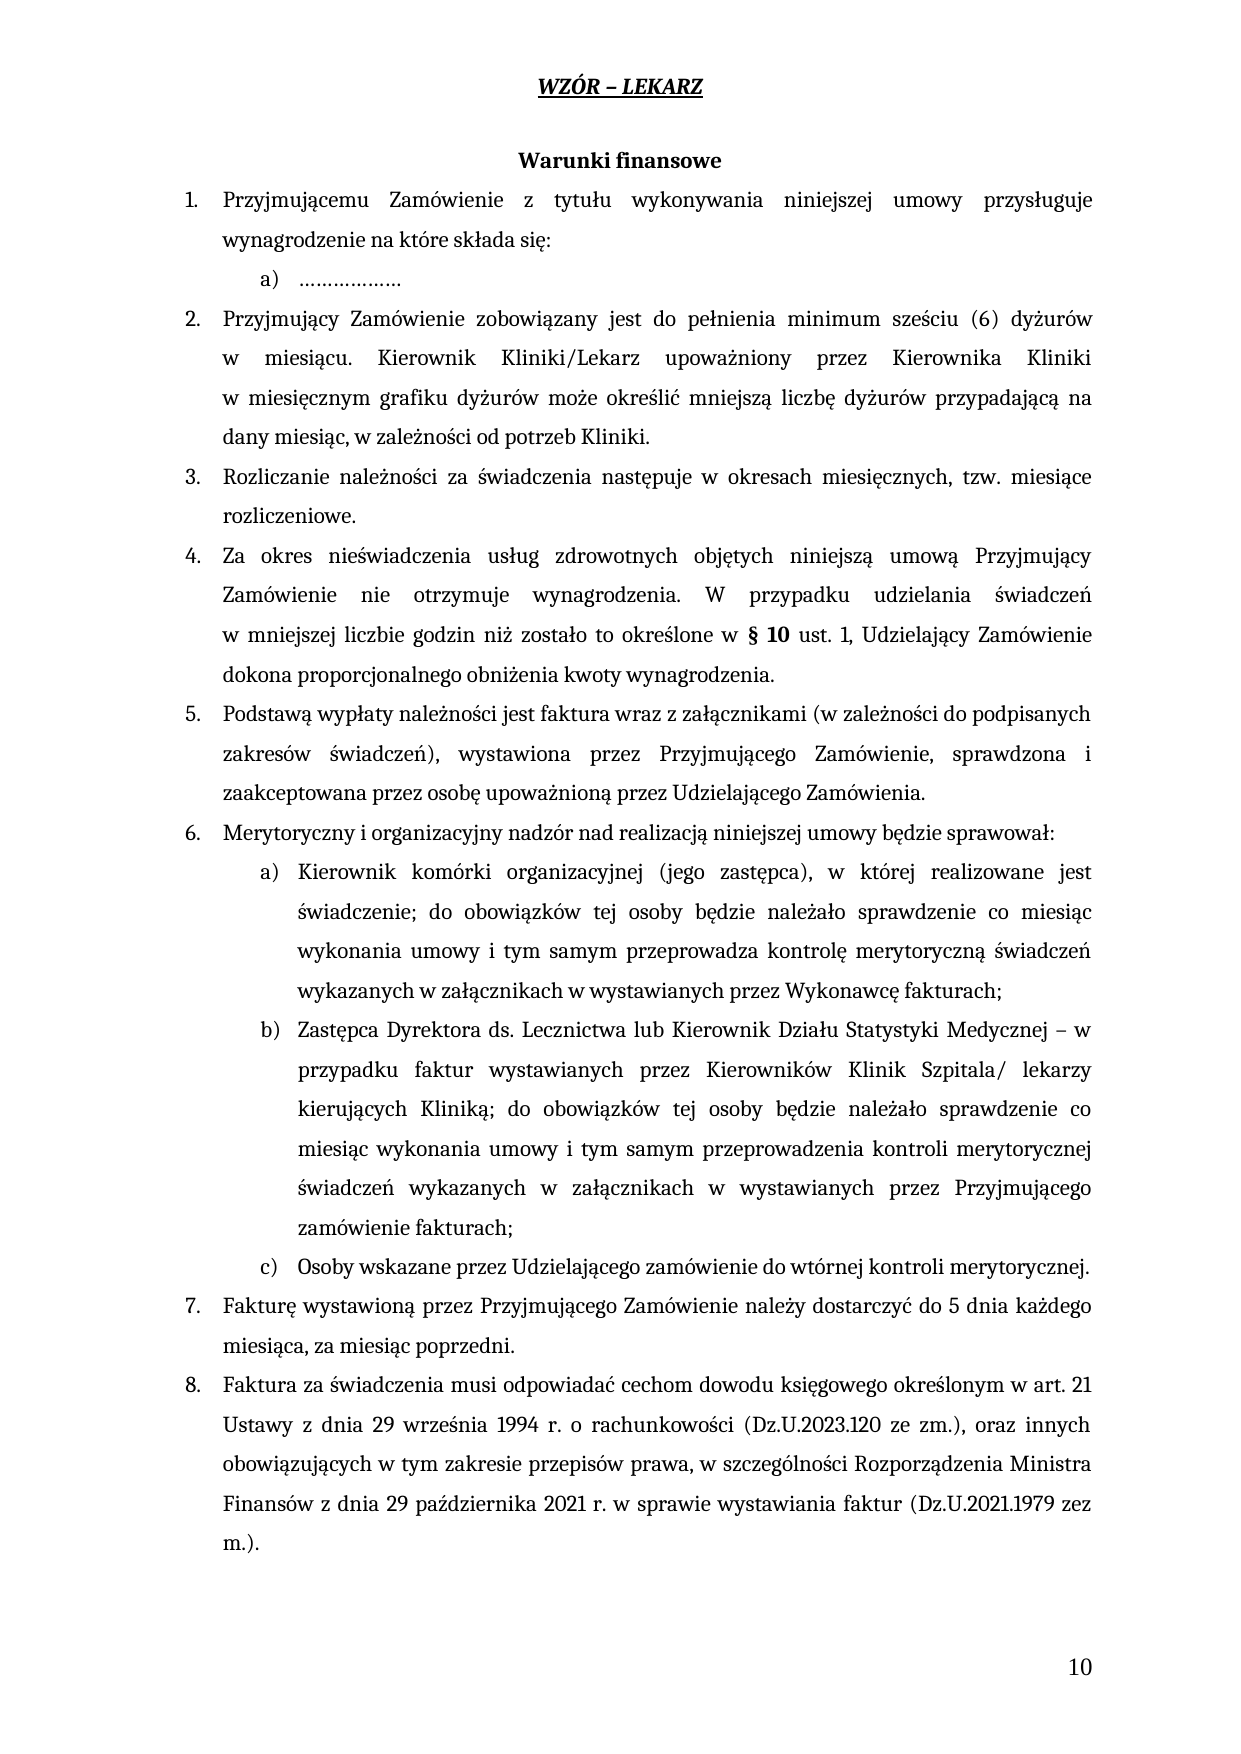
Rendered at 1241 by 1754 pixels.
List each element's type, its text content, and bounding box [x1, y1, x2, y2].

list Kierownik komórki organizacyjnej (jego zastępca), w której realizowane jest świadczenie; do obowiązków tej osoby będzie należało sprawdzenie co miesiąc wykonania umowy i tym samym przeprowadza kontrolę merytoryczną świadczeń wykazanych w załącznikach w wystawianych przez Wykonawcę fakturach; [260, 859, 1093, 1004]
list Podstawą wypłaty należności jest faktura wraz z załącznikami (w zależności do podpisanych zakresów świadczeń), wystawiona przez Przyjmującego Zamówienie, sprawdzona i zaakceptowana przez osobę upoważnioną przez Udzielającego Zamówienia. [185, 701, 1093, 806]
list Za okres nieświadczenia usług zdrowotnych objętych niniejszą umową Przyjmujący Zamówienie nie otrzymuje wynagrodzenia. W przypadku udzielania świadczeń w mniejszej liczbie godzin niż zostało to określone w 10 ust. 1, Udzielający Zamówienie dokona proporcjonalnego obniżenia kwoty wynagrodzenia. [185, 542, 1093, 688]
list Osoby wskazane przez Udzielającego zamówienie do wtórnej kontroli merytorycznej. [260, 1254, 1093, 1280]
list Zastępca Dyrektora ds. Lecznictwa lub Kierownik Działu Statystyki Medycznej – w przypadku faktur wystawianych przez Kierowników Klinik Szpitala/ lekarzy kierujących Kliniką; do obowiązków tej osoby będzie należało sprawdzenie co miesiąc wykonania umowy i tym samym przeprowadzenia kontroli merytorycznej świadczeń wykazanych w załącznikach w wystawianych przez Przyjmującego zamówienie fakturach; [260, 1017, 1093, 1241]
list Przyjmujący Zamówienie zobowiązany jest do pełnienia minimum sześciu (6) dyżurów w miesiącu. Kierownik Kliniki/Lekarz upoważniony przez Kierownika Kliniki w miesięcznym grafiku dyżurów może określić mniejszą liczbę dyżurów przypadającą na dany miesiąc, w zależności od potrzeb Kliniki. [185, 306, 1093, 450]
list Faktura za świadczenia musi odpowiadać cechom dowodu księgowego określonym w art. 21 Ustawy z dnia 29 września 1994 r. o rachunkowości (Dz.U.2023.120 ze zm.), oraz innych obowiązujących w tym zakresie przepisów prawa, w szczególności Rozporządzenia Ministra Finansów z dnia 29 października 2021 r. w sprawie wystawiania faktur (Dz.U.2021.1979 zez m.). [185, 1372, 1093, 1556]
list Merytoryczny i organizacyjny nadzór nad realizacją niniejszej umowy będzie sprawował: [185, 819, 1093, 846]
text Warunki finansowe [148, 148, 1093, 174]
list Fakturę wystawioną przez Przyjmującego Zamówienie należy dostarczyć do 5 dnia każdego miesiąca, za miesiąc poprzedni. [185, 1293, 1093, 1359]
list Rozliczanie należności za świadczenia następuje w okresach miesięcznych, tzw. miesiące rozliczeniowe. [185, 463, 1093, 529]
list ……………… [260, 266, 1093, 292]
list Przyjmującemu Zamówienie z tytułu wykonywania niniejszej umowy przysługuje wynagrodzenie na które składa się: [185, 187, 1093, 253]
